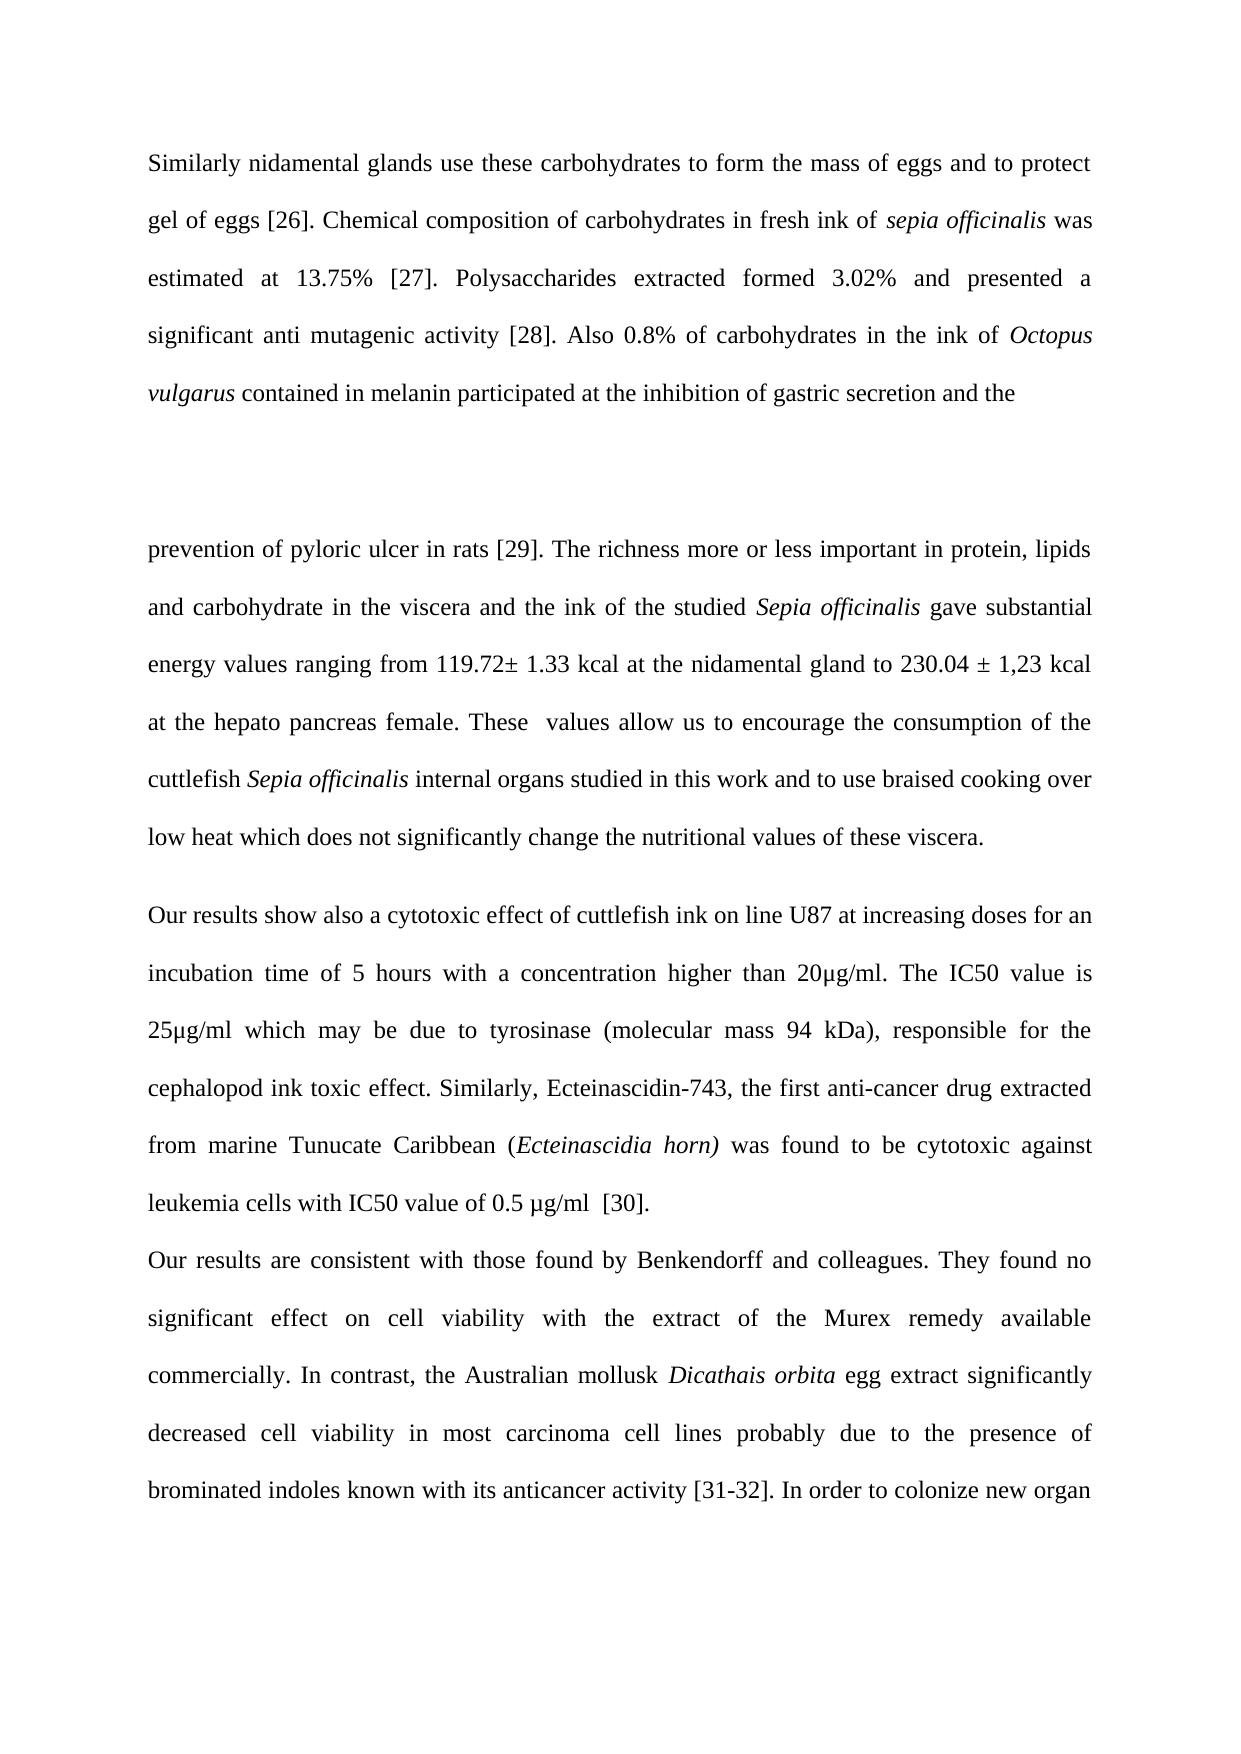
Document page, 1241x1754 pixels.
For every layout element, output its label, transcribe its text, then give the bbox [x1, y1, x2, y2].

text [148, 1245, 1093, 1504]
text Our results show also a cytotoxic effect of cuttlefish ink on line U87 at increasing doses for an incubation time of 5 hours with a concentration higher than 20μg/ml. The IC50 value is 25μg/ml which may be due to tyrosinase (molecular mass 94 kDa), responsible for the cephalopod ink toxic effect. Similarly, Ecteinascidin-743, the first anti-cancer drug extracted from marine Tunucate Caribbean (Ecteinascidia horn) was found to be cytotoxic against leukemia cells with IC50 value of 0.5 µg/ml [30]. [148, 900, 1093, 1216]
text prevention of pyloric ulcer in rats [29]. The richness more or less important in protein, lipids and carbohydrate in the viscera and the ink of the studied Sepia officinalis gave substantial energy values ​​ranging from 119.72± 1.33 kcal at the nidamental gland to 230.04 ± 1,23 kcal at the hepato pancreas female. These values allow us to encourage the consumption of the cuttlefish Sepia officinalis internal organs studied in this work and to use braised cooking over low heat which does not significantly change the nutritional values ​​of these viscera. [148, 534, 1093, 851]
text Similarly nidamental glands use these carbohydrates to form the mass of eggs and to protect gel of eggs [26]. Chemical composition of carbohydrates in fresh ink of sepia officinalis was estimated at 13.75% [27]. Polysaccharides extracted formed 3.02% and presented a significant anti mutagenic activity [28]. Also 0.8% of carbohydrates in the ink of Octopus vulgarus contained in melanin participated at the inhibition of gastric secretion and the [148, 148, 1093, 406]
